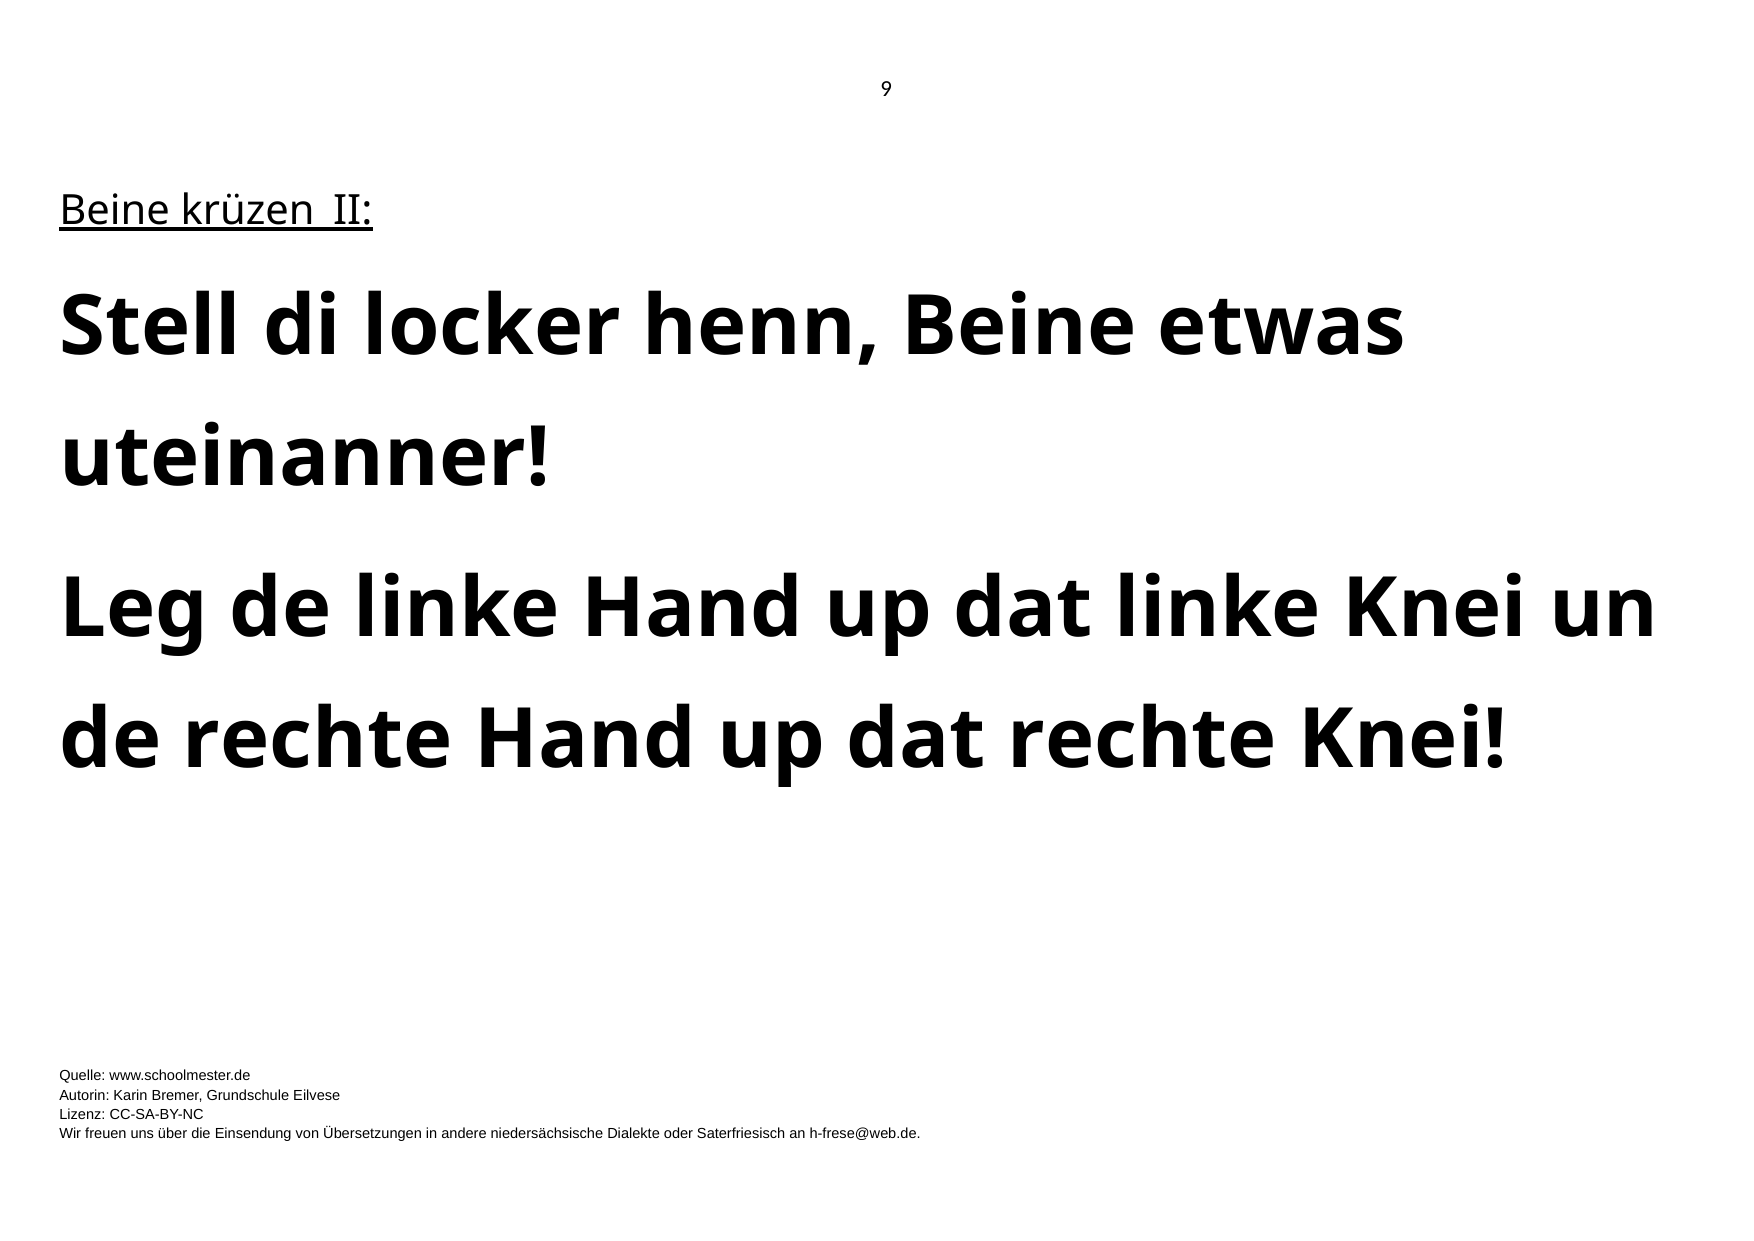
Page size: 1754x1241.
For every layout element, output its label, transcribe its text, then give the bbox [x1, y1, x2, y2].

text Leg de linke Hand up dat linke Knei un de rechte Hand up dat rechte Knei! [59, 547, 1713, 792]
text Beine krüzen_II: [59, 179, 1713, 236]
text Stell di locker henn, Beine etwas uteinanner! [59, 266, 1713, 510]
